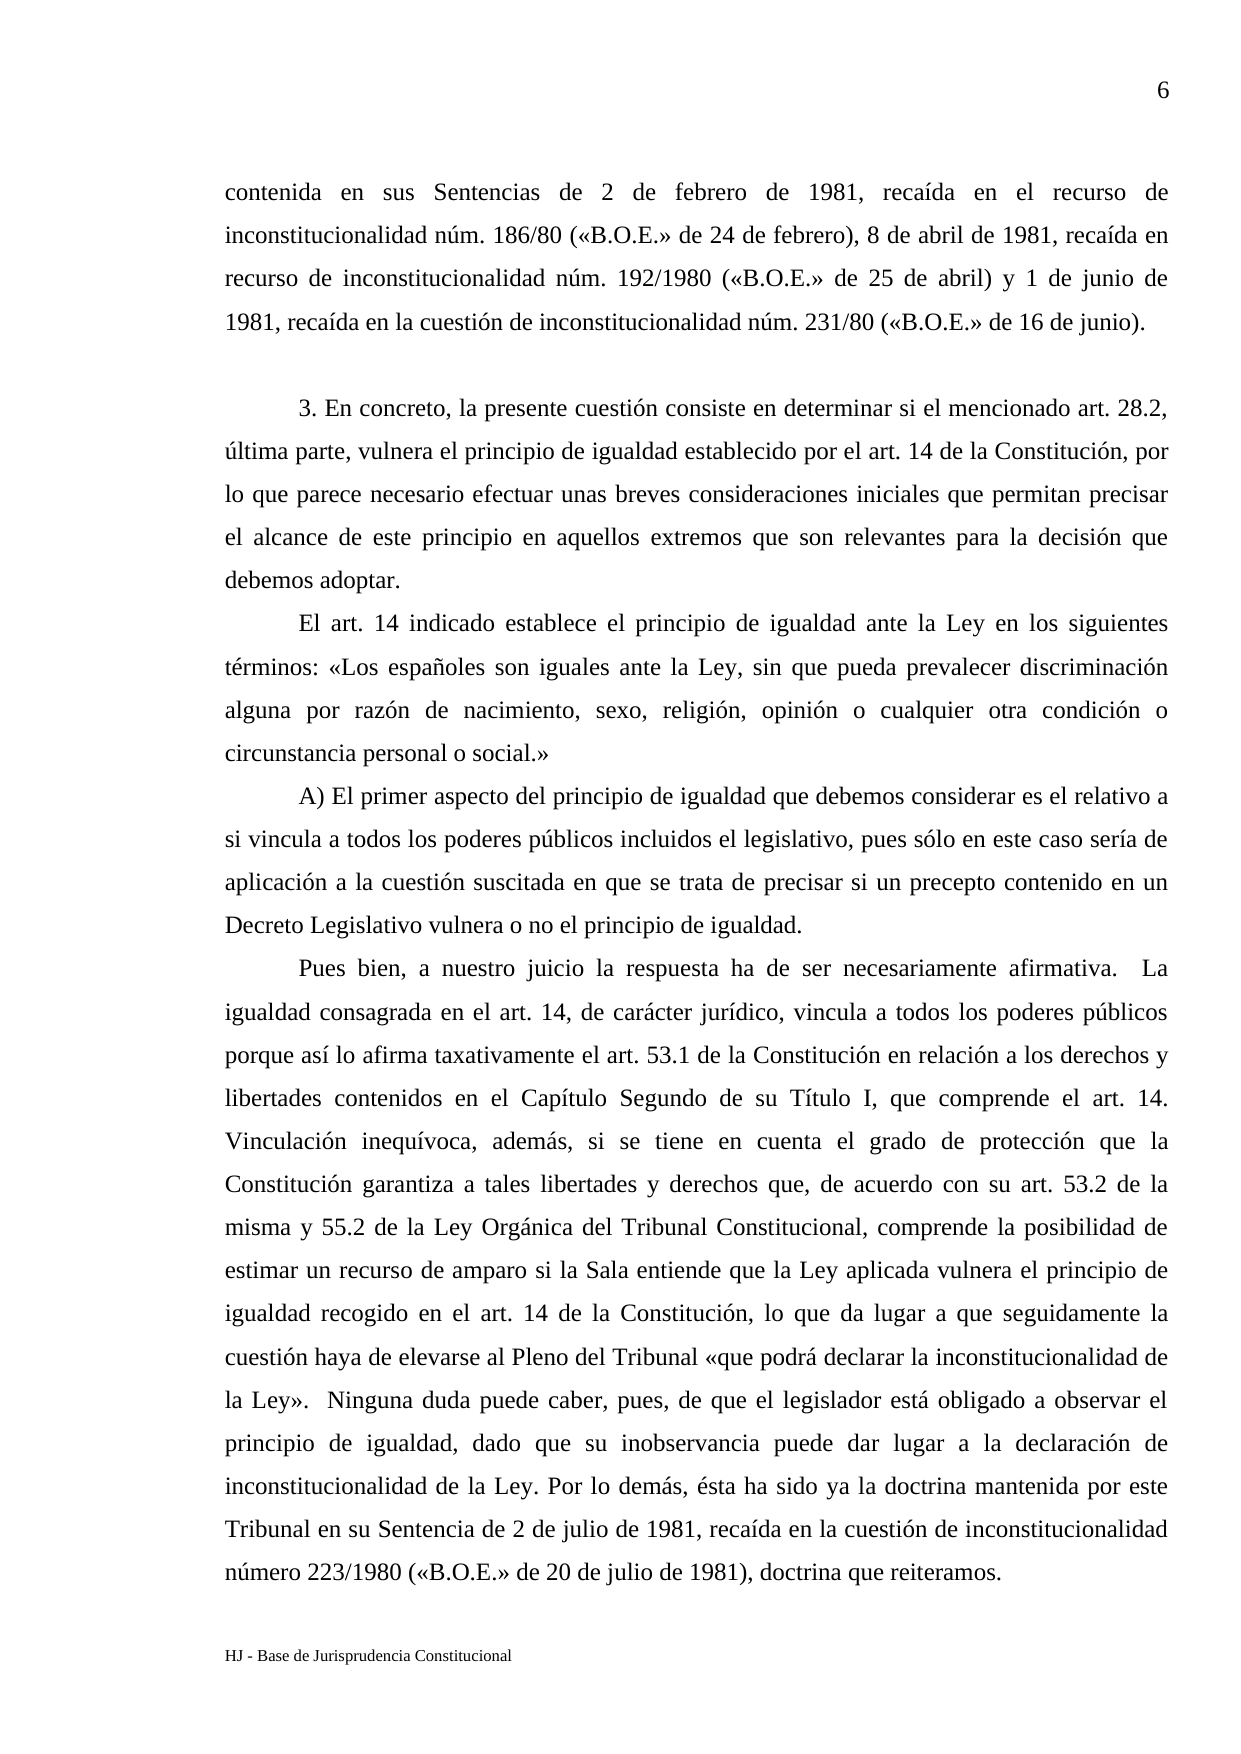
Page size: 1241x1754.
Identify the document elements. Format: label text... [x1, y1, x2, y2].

text El art. 14 indicado establece el principio de igualdad ante la Ley en los siguientes términos: «Los españoles son iguales ante la Ley, sin que pueda prevalecer discriminación alguna por razón de nacimiento, sexo, religión, opinión o cualquier otra condición o circunstancia personal o social.» [224, 608, 1169, 767]
text 3. En concreto, la presente cuestión consiste en determinar si el mencionado art. 28.2, última parte, vulnera el principio de igualdad establecido por el art. 14 de la Constitución, por lo que parece necesario efectuar unas breves consideraciones iniciales que permitan precisar el alcance de este principio en aquellos extremos que son relevantes para la decisión que debemos adoptar. [224, 393, 1169, 594]
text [224, 177, 1169, 335]
text Pues bien, a nuestro juicio la respuesta ha de ser necesariamente afirmativa. La igualdad consagrada en el art. 14, de carácter jurídico, vincula a todos los poderes públicos porque así lo afirma taxativamente el art. 53.1 de la Constitución en relación a los derechos y libertades contenidos en el Capítulo Segundo de su Título I, que comprende el art. 14. Vinculación inequívoca, además, si se tiene en cuenta el grado de protección que la Constitución garantiza a tales libertades y derechos que, de acuerdo con su art. 53.2 de la misma y 55.2 de la Ley Orgánica del Tribunal Constitucional, comprende la posibilidad de estimar un recurso de amparo si la Sala entiende que la Ley aplicada vulnera el principio de igualdad recogido en el art. 14 de la Constitución, lo que da lugar a que seguidamente la cuestión haya de elevarse al Pleno del Tribunal «que podrá declarar la inconstitucionalidad de la Ley». Ninguna duda puede caber, pues, de que el legislador está obligado a observar el principio de igualdad, dado que su inobservancia puede dar lugar a la declaración de inconstitucionalidad de la Ley. Por lo demás, ésta ha sido ya la doctrina mantenida por este Tribunal en su Sentencia de 2 de julio de 1981, recaída en la cuestión de inconstitucionalidad número 223/1980 («B.O.E.» de 20 de julio de 1981), doctrina que reiteramos. [224, 953, 1169, 1586]
text A) El primer aspecto del principio de igualdad que debemos considerar es el relativo a si vincula a todos los poderes públicos incluidos el legislativo, pues sólo en este caso sería de aplicación a la cuestión suscitada en que se trata de precisar si un precepto contenido en un Decreto Legislativo vulnera o no el principio de igualdad. [224, 781, 1169, 939]
